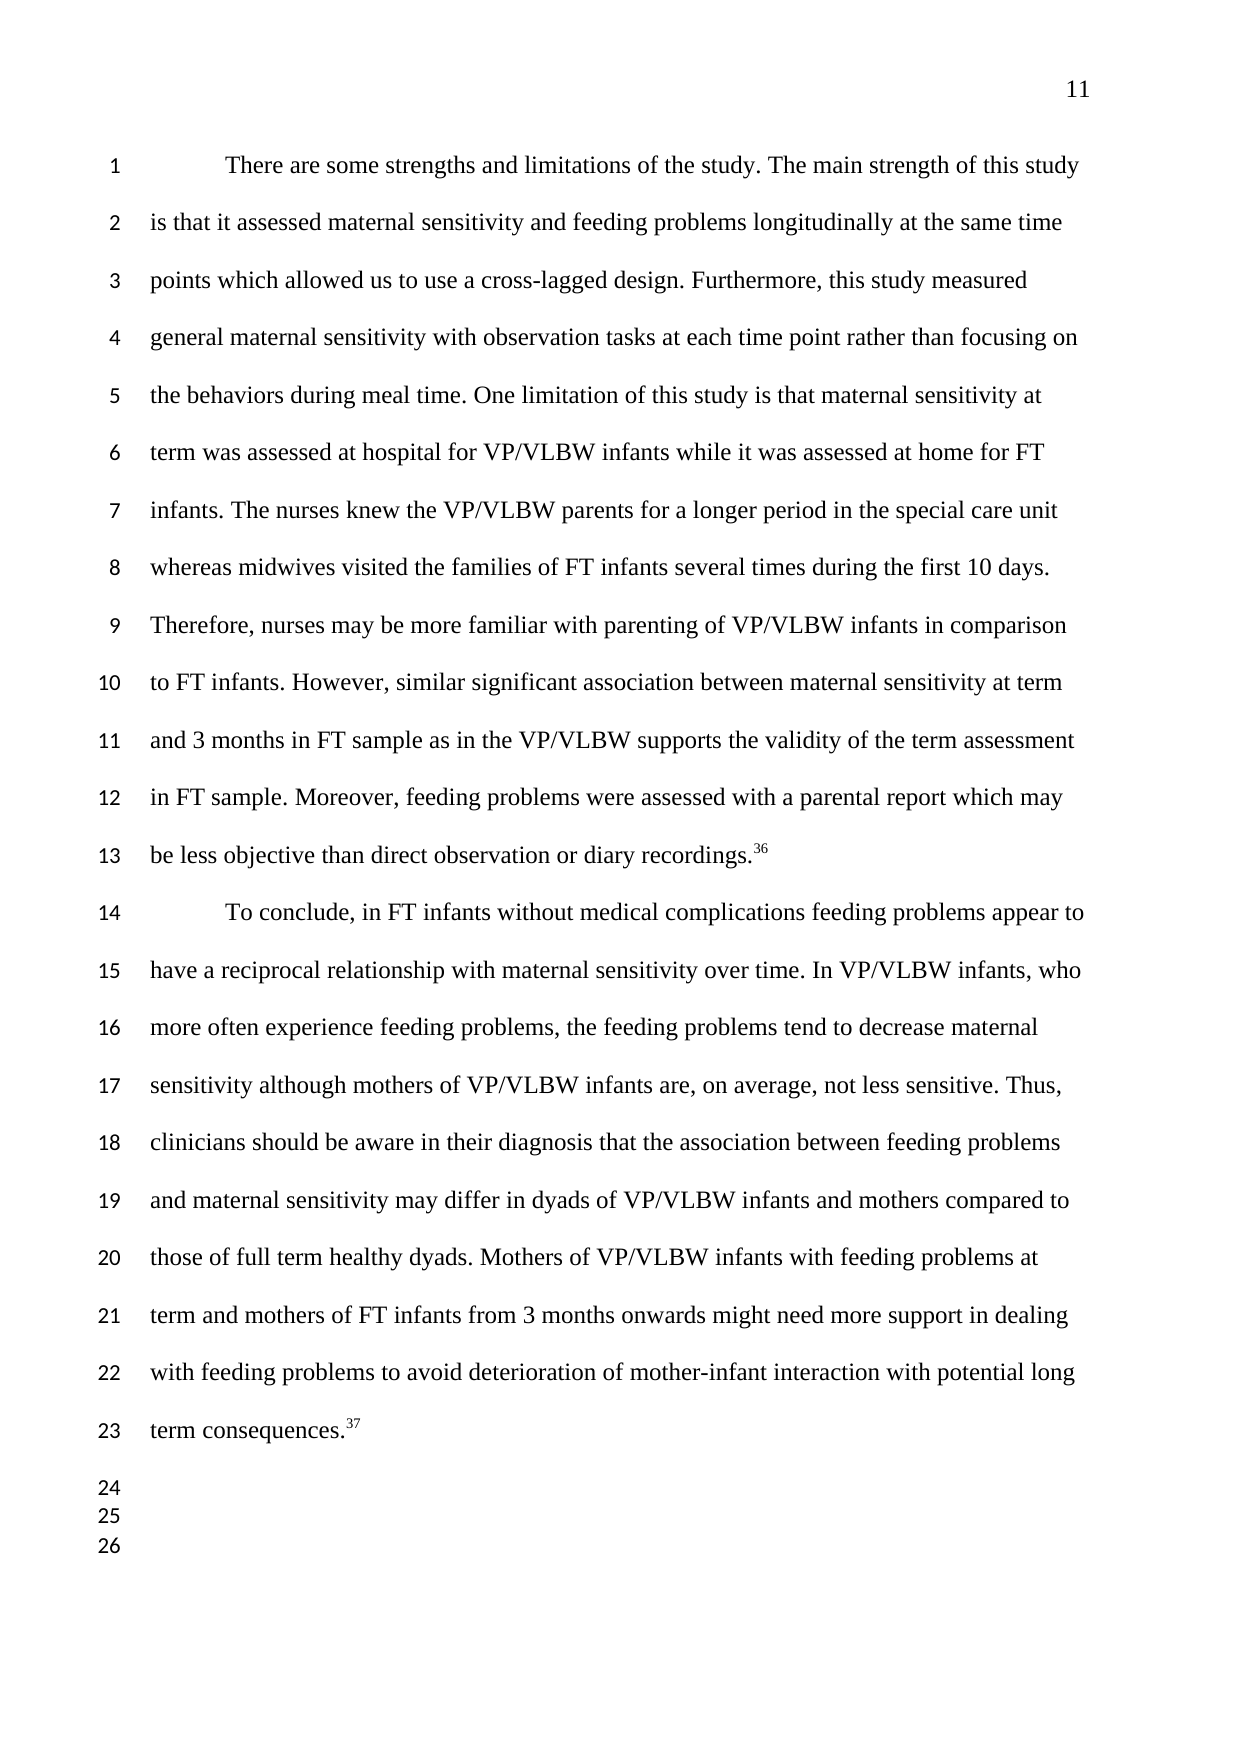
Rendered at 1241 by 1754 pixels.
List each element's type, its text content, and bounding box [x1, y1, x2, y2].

text To conclude, in FT infants without medical complications feeding problems appear to have a reciprocal relationship with maternal sensitivity over time. In VP/VLBW infants, who more often experience feeding problems, the feeding problems tend to decrease maternal sensitivity although mothers of VP/VLBW infants are, on average, not less sensitive. Thus, clinicians should be aware in their diagnosis that the association between feeding problems and maternal sensitivity may differ in dyads of VP/VLBW infants and mothers compared to those of full term healthy dyads. Mothers of VP/VLBW infants with feeding problems at term and mothers of FT infants from 3 months onwards might need more support in dealing with feeding problems to avoid deterioration of mother-infant interaction with potential long term consequences.37 [150, 897, 1090, 1444]
text There are some strengths and limitations of the study. The main strength of this study is that it assessed maternal sensitivity and feeding problems longitudinally at the same time points which allowed us to use a cross-lagged design. Furthermore, this study measured general maternal sensitivity with observation tasks at each time point rather than focusing on the behaviors during meal time. One limitation of this study is that maternal sensitivity at term was assessed at hospital for VP/VLBW infants while it was assessed at home for FT infants. The nurses knew the VP/VLBW parents for a longer period in the special care unit whereas midwives visited the families of FT infants several times during the first 10 days. Therefore, nurses may be more familiar with parenting of VP/VLBW infants in comparison to FT infants. However, similar significant association between maternal sensitivity at term and 3 months in FT sample as in the VP/VLBW supports the validity of the term assessment in FT sample. Moreover, feeding problems were assessed with a parental report which may be less objective than direct observation or diary recordings.36 [150, 150, 1090, 869]
